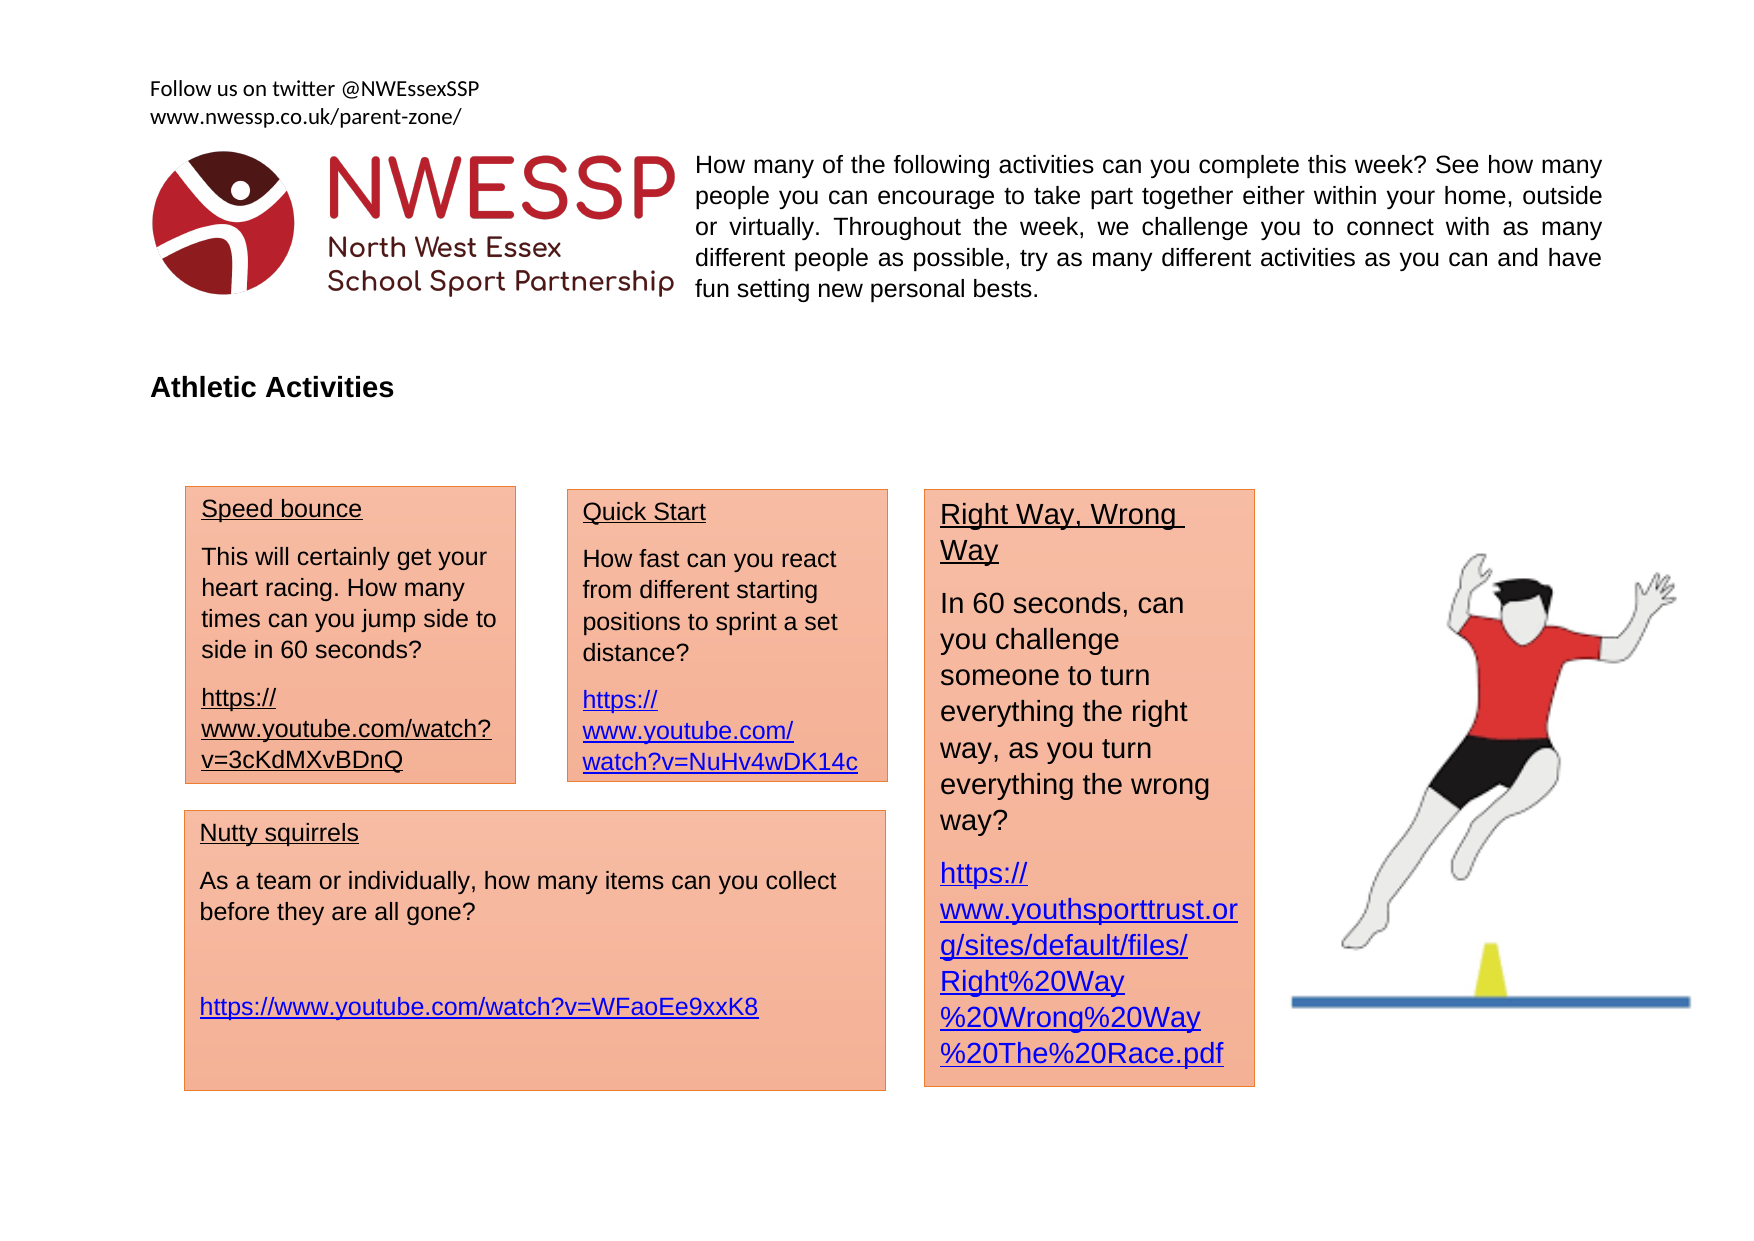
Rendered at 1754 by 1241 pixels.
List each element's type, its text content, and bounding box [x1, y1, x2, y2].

picture [150, 150, 677, 299]
text Athletic Activities [150, 369, 1604, 403]
picture [1276, 544, 1710, 1040]
